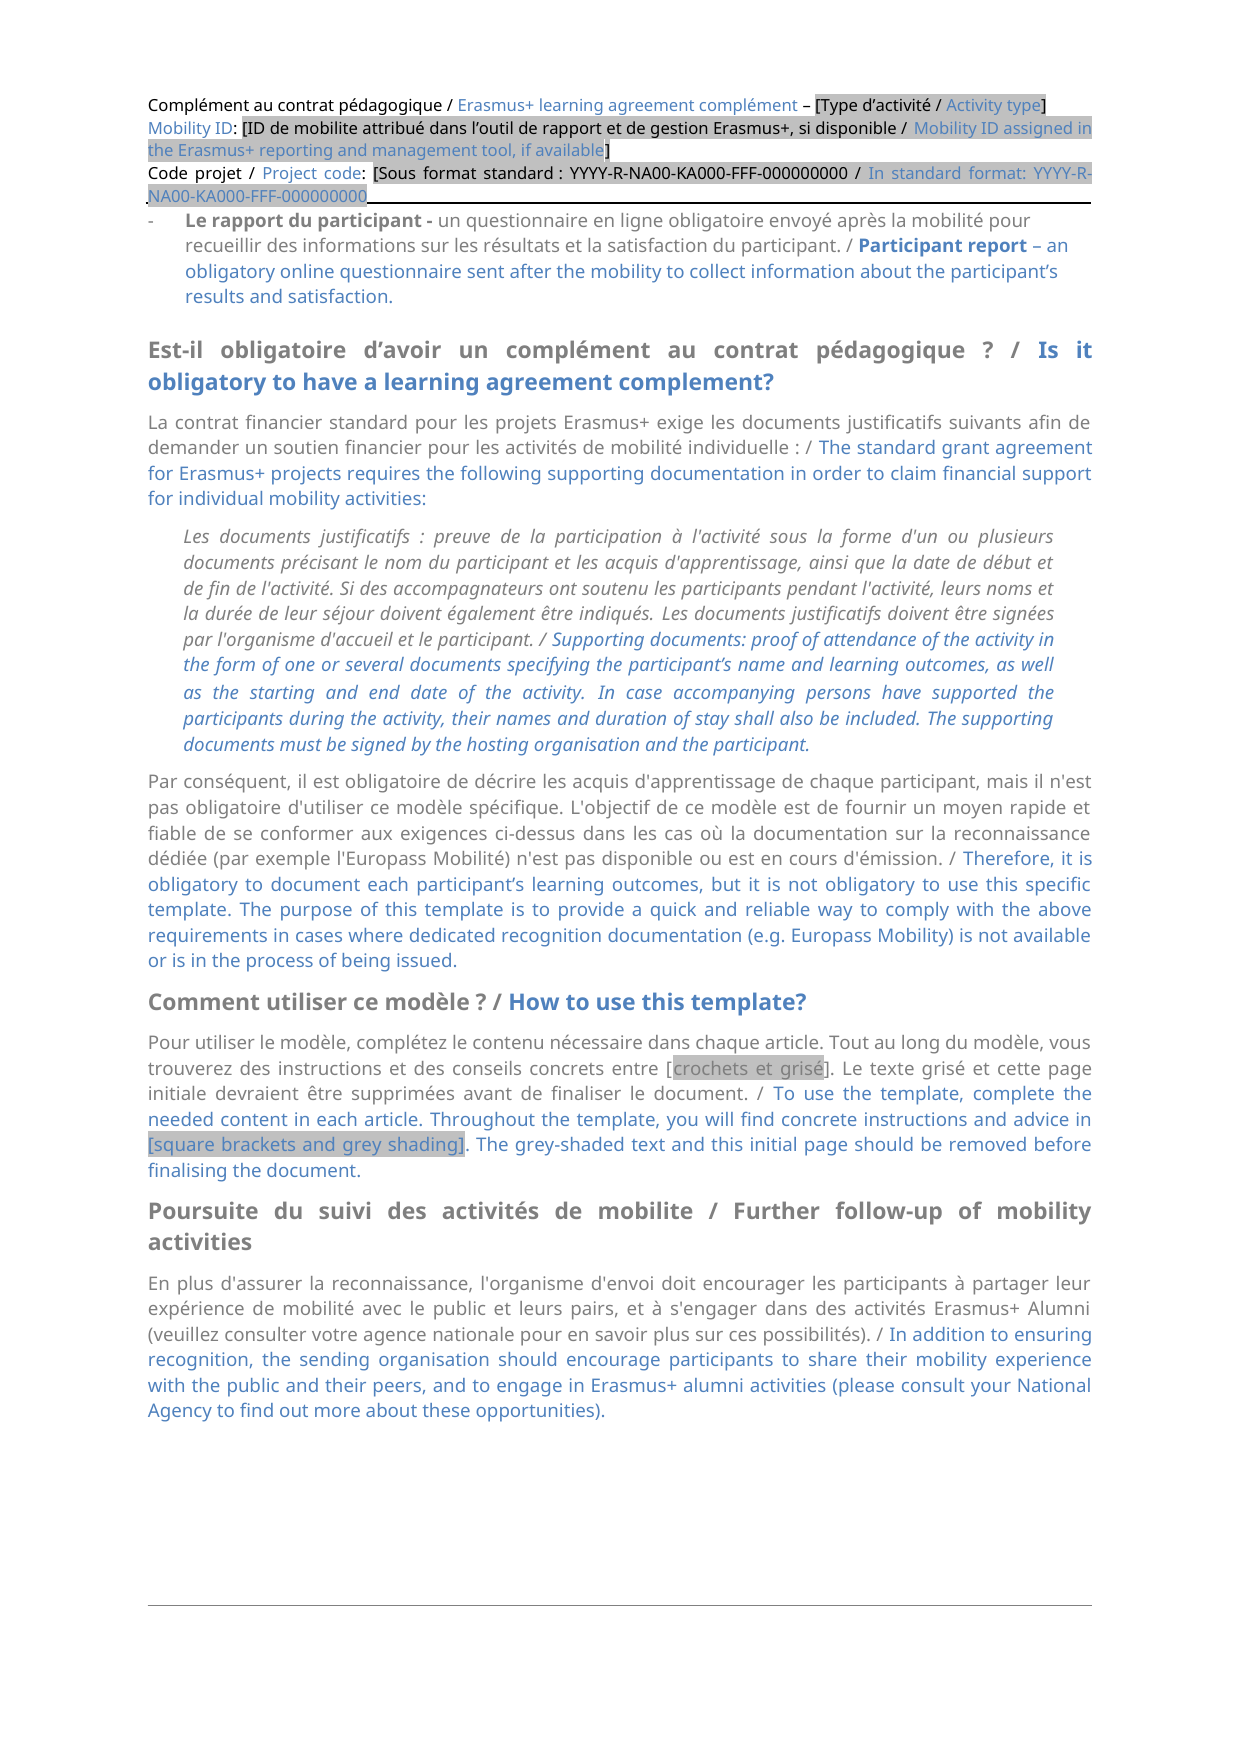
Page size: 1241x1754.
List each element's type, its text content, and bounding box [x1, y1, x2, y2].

text Est-il obligatoire d’avoir un complément au contrat pédagogique ? / Is it obligatory to have a learning agreement complement? [148, 334, 1092, 397]
text Par conséquent, il est obligatoire de décrire les acquis d'apprentissage de chaque participant, mais il n'est pas obligatoire d'utiliser ce modèle spécifique. L'objectif de ce modèle est de fournir un moyen rapide et fiable de se conformer aux exigences ci-dessus dans les cas où la documentation sur la reconnaissance dédiée (par exemple l'Europass Mobilité) n'est pas disponible ou est en cours d'émission. / Therefore, it is obligatory to document each participant’s learning outcomes, but it is not obligatory to use this specific template. The purpose of this template is to provide a quick and reliable way to comply with the above requirements in cases where dedicated recognition documentation (e.g. Europass Mobility) is not available or is in the process of being issued. [148, 769, 1092, 973]
text Comment utiliser ce modèle ? / How to use this template? [148, 986, 1092, 1017]
text La contrat financier standard pour les projets Erasmus+ exige les documents justificatifs suivants afin de demander un soutien financier pour les activités de mobilité individuelle : / The standard grant agreement for Erasmus+ projects requires the following supporting documentation in order to claim financial support for individual mobility activities: [148, 409, 1092, 511]
list Le rapport du participant - un questionnaire en ligne obligatoire envoyé après la mobilité pour recueillir des informations sur les résultats et la satisfaction du participant. / Participant report – an obligatory online questionnaire sent after the mobility to collect information about the participant’s results and satisfaction. [148, 207, 1092, 309]
text En plus d'assurer la reconnaissance, l'organisme d'envoi doit encourager les participants à partager leur expérience de mobilité avec le public et leurs pairs, et à s'engager dans des activités Erasmus+ Alumni (veuillez consulter votre agence nationale pour en savoir plus sur ces possibilités). / In addition to ensuring recognition, the sending organisation should encourage participants to share their mobility experience with the public and their peers, and to engage in Erasmus+ alumni activities (please consult your National Agency to find out more about these opportunities). [148, 1270, 1092, 1423]
text Pour utiliser le modèle, complétez le contenu nécessaire dans chaque article. Tout au long du modèle, vous trouverez des instructions et des conseils concrets entre [crochets et grisé]. Le texte grisé et cette page initiale devraient être supprimées avant de finaliser le document. / To use the template, complete the needed content in each article. Throughout the template, you will find concrete instructions and advice in [square brackets and grey shading]. The grey-shaded text and this initial page should be removed before finalising the document. [148, 1029, 1092, 1182]
text Les documents justificatifs : preuve de la participation à l'activité sous la forme d'un ou plusieurs documents précisant le nom du participant et les acquis d'apprentissage, ainsi que la date de début et de fin de l'activité. Si des accompagnateurs ont soutenu les participants pendant l'activité, leurs noms et la durée de leur séjour doivent également être indiqués. Les documents justificatifs doivent être signées par l'organisme d'accueil et le participant. / Supporting documents: proof of attendance of the activity in the form of one or several documents specifying the participant’s name and learning outcomes, as well as the starting and end date of the activity. In case accompanying persons have supported the participants during the activity, their names and duration of stay shall also be included. The supporting documents must be signed by the hosting organisation and the participant. [183, 524, 1057, 756]
text Poursuite du suivi des activités de mobilite / Further follow-up of mobility activities [148, 1195, 1092, 1257]
